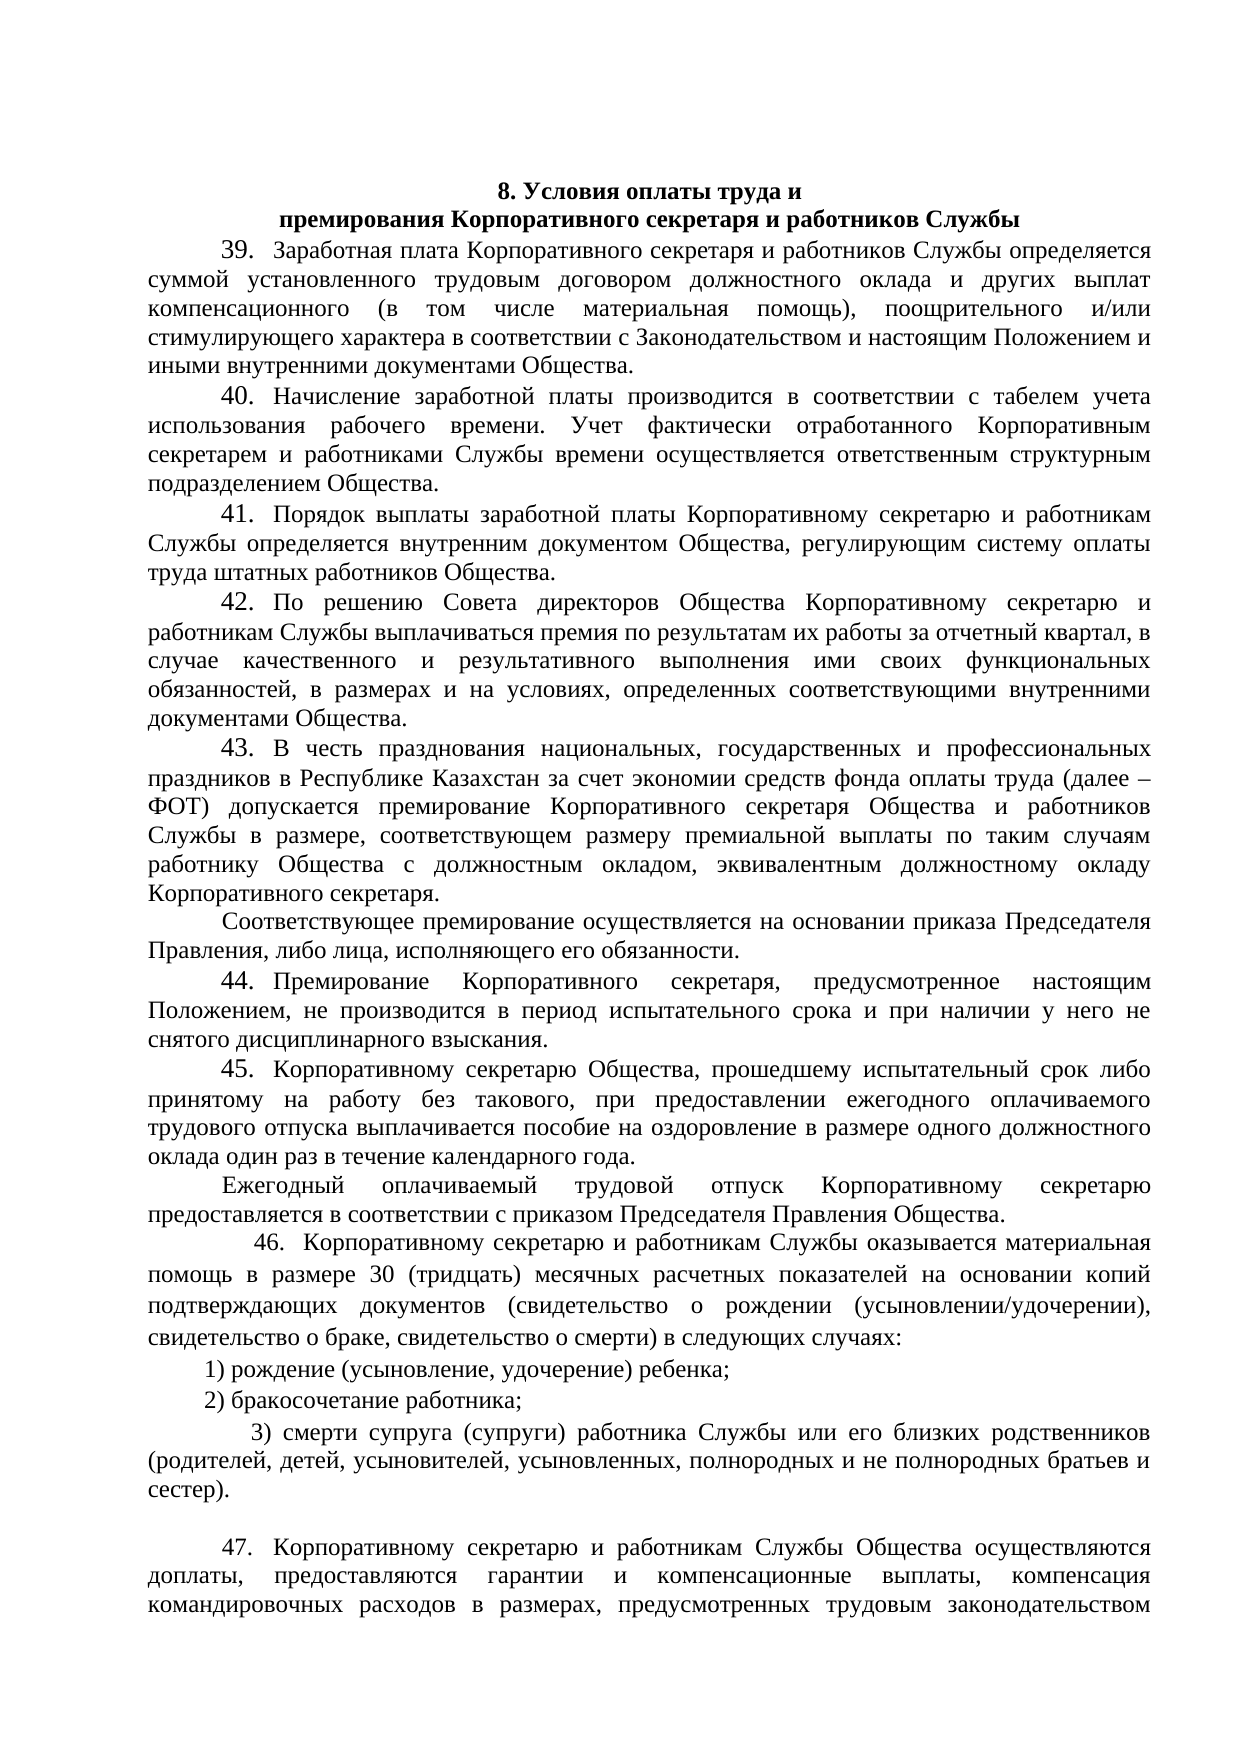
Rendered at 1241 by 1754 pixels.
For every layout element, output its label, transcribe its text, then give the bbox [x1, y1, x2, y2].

list В честь празднования национальных, государственных и профессиональных праздников в Республике Казахстан за счет экономии средств фонда оплаты труда (далее – ФОТ) допускается премирование Корпоративного секретаря Общества и работников Службы в размере, соответствующем размеру премиальной выплаты по таким случаям работнику Общества с должностным окладом, эквивалентным должностному окладу Корпоративного секретаря. [148, 732, 1152, 906]
list Премирование Корпоративного секретаря, предусмотренное настоящим Положением, не производится в период испытательного срока и при наличии у него не снятого дисциплинарного взыскания. [148, 964, 1152, 1053]
text 1) рождение (усыновление, удочерение) ребенка; [148, 1354, 1152, 1382]
list Корпоративному секретарю Общества, прошедшему испытательный срок либо принятому на работу без такового, при предоставлении ежегодного оплачиваемого трудового отпуска выплачивается пособие на оздоровление в размере одного должностного оклада один раз в течение календарного года. [148, 1053, 1152, 1170]
text 2) бракосочетание работника; [148, 1385, 1152, 1414]
list По решению Совета директоров Общества Корпоративному секретарю и работникам Службы выплачиваться премия по результатам их работы за отчетный квартал, в случае качественного и результативного выполнения ими своих функциональных обязанностей, в размерах и на условиях, определенных соответствующими внутренними документами Общества. [148, 585, 1152, 732]
title премирования Корпоративного секретаря и работников Службы [148, 204, 1152, 233]
title 8. Условия оплаты труда и [148, 176, 1152, 204]
text 46. Корпоративному секретарю и работникам Службы оказывается материальная помощь в размере 30 (тридцать) месячных расчетных показателей на основании копий подтверждающих документов (свидетельство о рождении (усыновлении/удочерении), свидетельство о браке, свидетельство о смерти) в следующих случаях: [148, 1227, 1152, 1351]
text Ежегодный оплачиваемый трудовой отпуск Корпоративному секретарю предоставляется в соответствии с приказом Председателя Правления Общества. [148, 1170, 1152, 1227]
text Соответствующее премирование осуществляется на основании приказа Председателя Правления, либо лица, исполняющего его обязанности. [148, 906, 1152, 964]
list Заработная плата Корпоративного секретаря и работников Службы определяется суммой установленного трудовым договором должностного оклада и других выплат компенсационного (в том числе материальная помощь), поощрительного и/или стимулирующего характера в соответствии с Законодательством и настоящим Положением и иными внутренними документами Общества. [148, 233, 1152, 379]
list Начисление заработной платы производится в соответствии с табелем учета использования рабочего времени. Учет фактически отработанного Корпоративным секретарем и работниками Службы времени осуществляется ответственным структурным подразделением Общества. [148, 379, 1152, 497]
list Порядок выплаты заработной платы Корпоративному секретарю и работникам Службы определяется внутренним документом Общества, регулирующим систему оплаты труда штатных работников Общества. [148, 497, 1152, 585]
text 3) смерти супруга (супруги) работника Службы или его близких родственников (родителей, детей, усыновителей, усыновленных, полнородных и не полнородных братьев и сестер). [148, 1417, 1152, 1503]
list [148, 1532, 1152, 1618]
